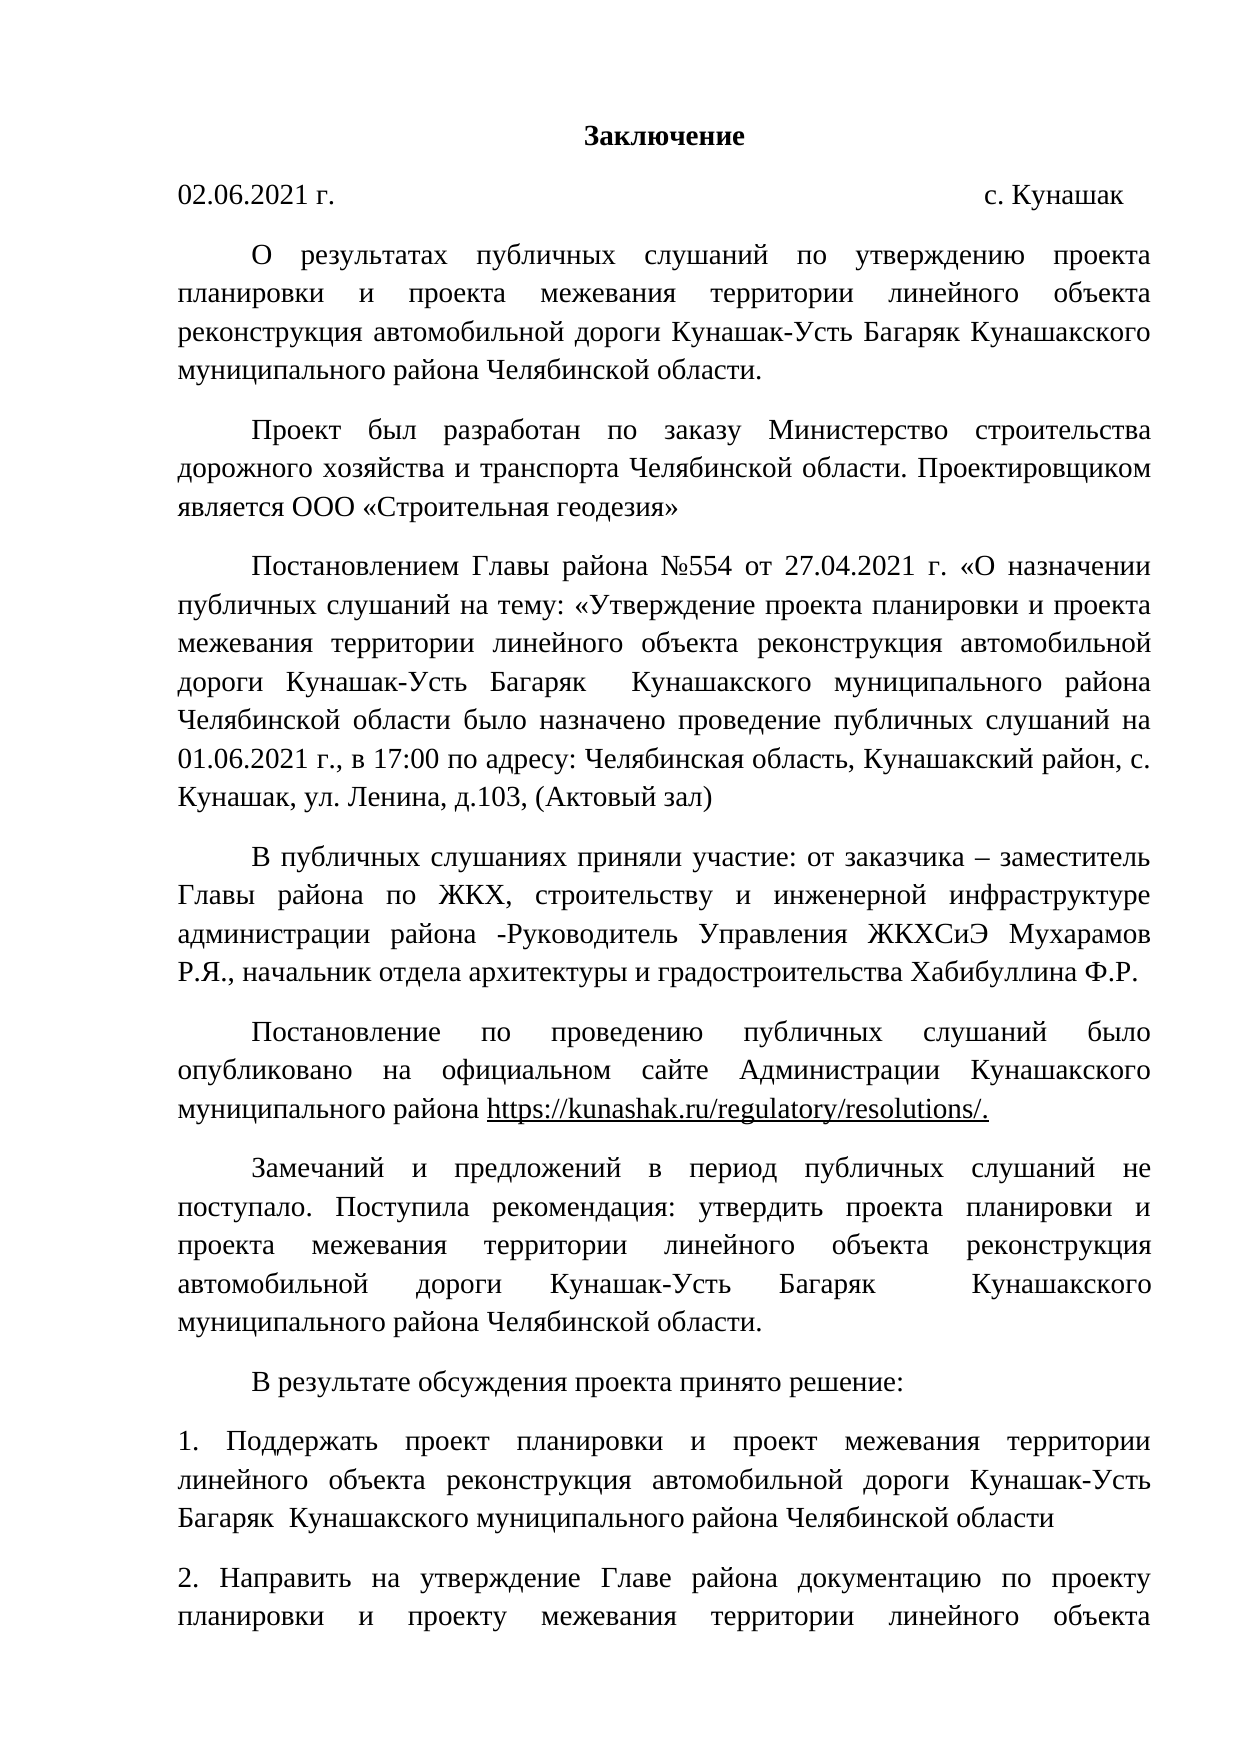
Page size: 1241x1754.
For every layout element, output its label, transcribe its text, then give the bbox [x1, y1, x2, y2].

text 1. Поддержать проект планировки и проект межевания территории линейного объекта реконструкция автомобильной дороги Кунашак-Усть Багаряк Кунашакского муниципального района Челябинской области [177, 1423, 1152, 1534]
text Постановлением Главы района №554 от 27.04.2021 г. «О назначении публичных слушаний на тему: «Утверждение проекта планировки и проекта межевания территории линейного объекта реконструкция автомобильной дороги Кунашак-Усть Багаряк Кунашакского муниципального района Челябинской области было назначено проведение публичных слушаний на 01.06.2021 г., в 17:00 по адресу: Челябинская область, Кунашакский район, с. Кунашак, ул. Ленина, д.103, (Актовый зал) [177, 548, 1152, 813]
text Проект был разработан по заказу Министерство строительства дорожного хозяйства и транспорта Челябинской области. Проектировщиком является ООО «Строительная геодезия» [177, 412, 1152, 522]
text 02.06.2021 г. с. Кунашак [177, 177, 1152, 211]
text Постановление по проведению публичных слушаний было опубликовано на официальном сайте Администрации Кунашакского муниципального района https://kunashak.ru/regulatory/resolutions/. [177, 1014, 1152, 1124]
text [177, 1560, 1152, 1632]
text Заключение [177, 118, 1152, 152]
text О результатах публичных слушаний по утверждению проекта планировки и проекта межевания территории линейного объекта реконструкция автомобильной дороги Кунашак-Усть Багаряк Кунашакского муниципального района Челябинской области. [177, 237, 1152, 386]
text Замечаний и предложений в период публичных слушаний не поступало. Поступила рекомендация: утвердить проекта планировки и проекта межевания территории линейного объекта реконструкция автомобильной дороги Кунашак-Усть Багаряк Кунашакского муниципального района Челябинской области. [177, 1150, 1152, 1338]
text В результате обсуждения проекта принято решение: [177, 1364, 1152, 1397]
text В публичных слушаниях приняли участие: от заказчика – заместитель Главы района по ЖКХ, строительству и инженерной инфраструктуре администрации района -Руководитель Управления ЖКХСиЭ Мухарамов Р.Я., начальник отдела архитектуры и градостроительства Хабибуллина Ф.Р. [177, 839, 1152, 988]
